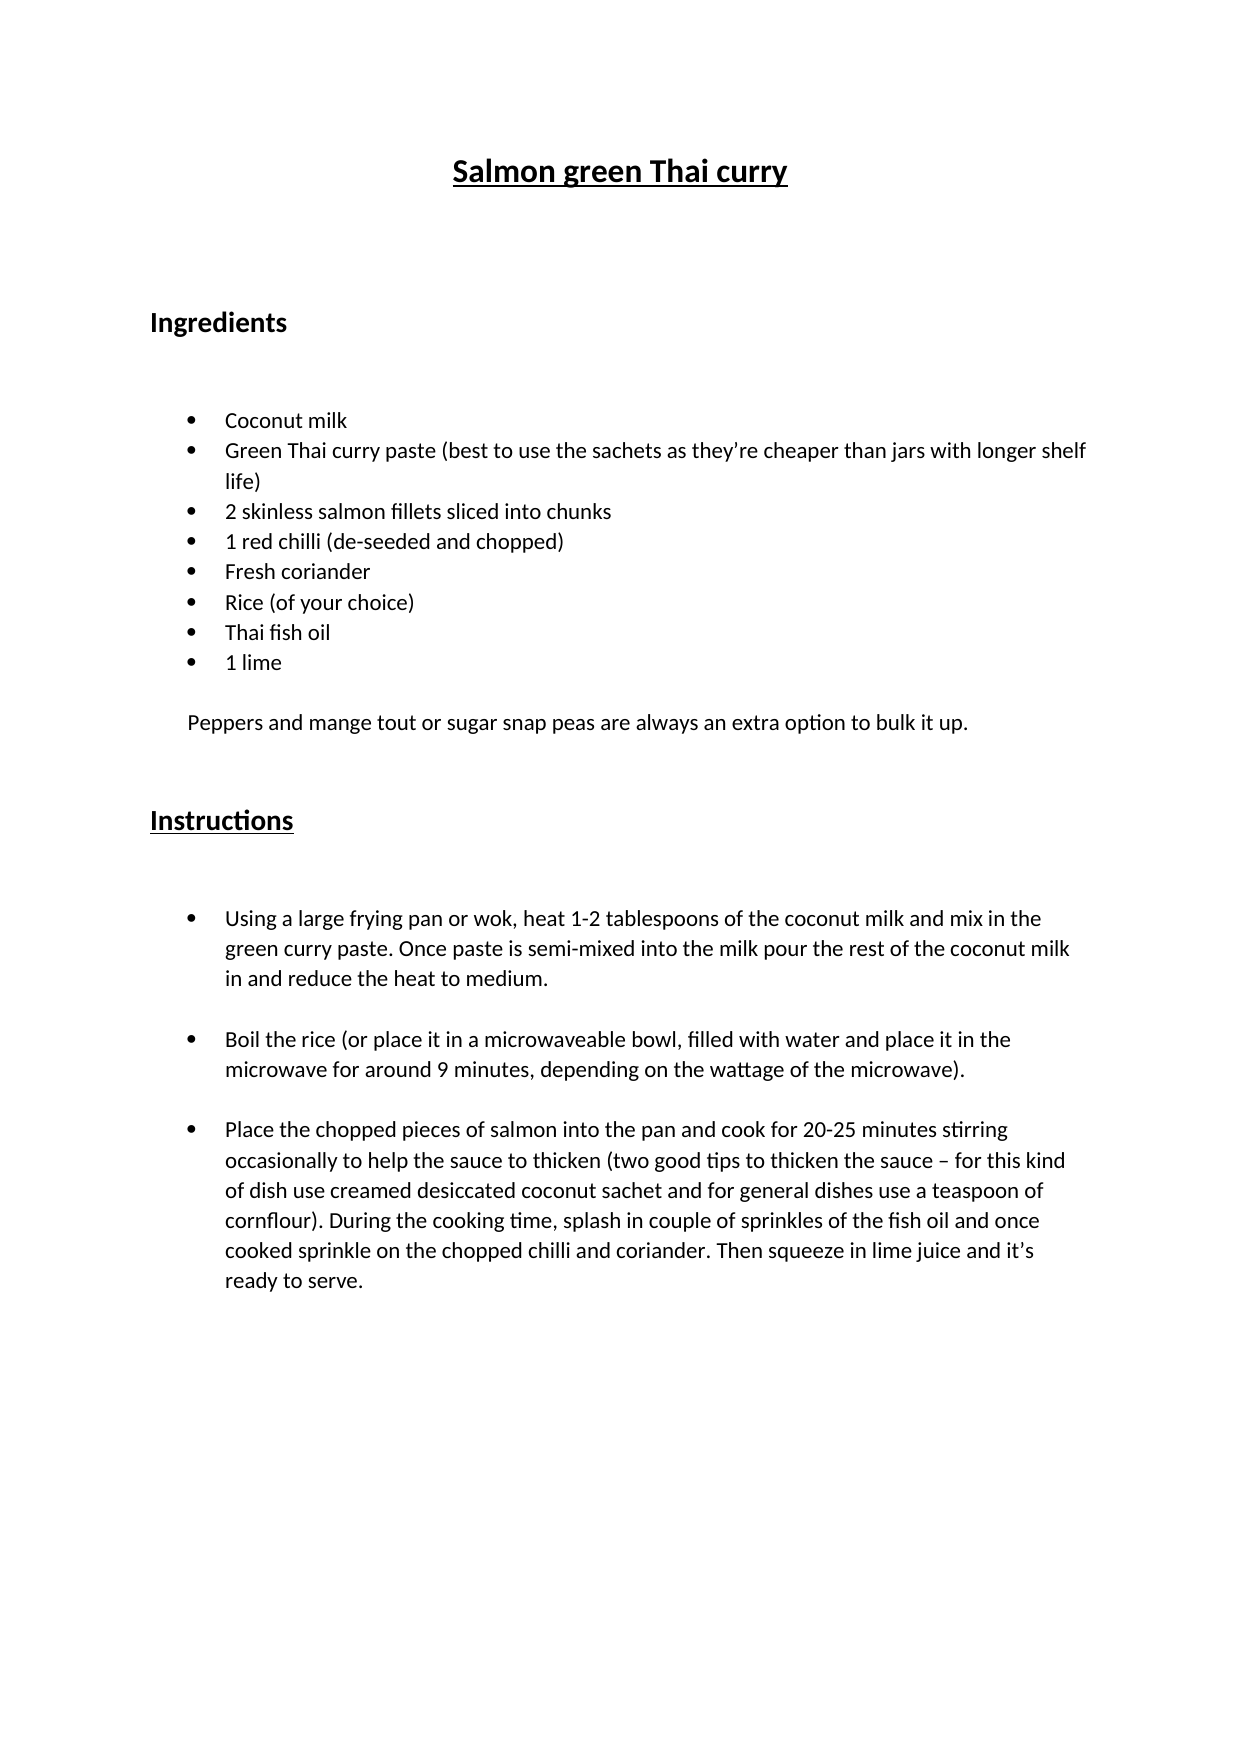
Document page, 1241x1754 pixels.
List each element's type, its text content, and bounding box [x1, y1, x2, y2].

list Using a large frying pan or wok, heat 1-2 tablespoons of the coconut milk and mix in the green curry paste. Once paste is semi-mixed into the milk pour the rest of the coconut milk in and reduce the heat to medium. [187, 904, 1090, 993]
text Ingredients [150, 304, 1090, 340]
list 2 skinless salmon fillets sliced into chunks [187, 497, 1090, 525]
list Green Thai curry paste (best to use the sachets as they’re cheaper than jars with longer shelf life) [187, 437, 1090, 495]
list Place the chopped pieces of salmon into the pan and cook for 20-25 minutes stirring occasionally to help the sauce to thicken (two good tips to thicken the sauce – for this kind of dish use creamed desiccated coconut sachet and for general dishes use a teaspoon of cornflour). During the cooking time, splash in couple of sprinkles of the fish oil and once cooked sprinkle on the chopped chilli and coriander. Then squeeze in lime juice and it’s ready to serve. [187, 1116, 1090, 1295]
list 1 lime [187, 648, 1090, 676]
list Boil the rice (or place it in a microwaveable bowl, filled with water and place it in the microwave for around 9 minutes, depending on the wattage of the microwave). [187, 1025, 1090, 1083]
list Coconut milk [187, 406, 1090, 434]
list Thai fish oil [187, 618, 1090, 646]
text Peppers and mange tout or sugar snap peas are always an extra option to bulk it up. [187, 708, 1090, 736]
list 1 red chilli (de-seeded and chopped) [187, 527, 1090, 555]
text Instructions [150, 802, 1090, 838]
list Fresh coriander [187, 557, 1090, 585]
text Salmon green Thai curry [150, 150, 1090, 191]
list Rice (of your choice) [187, 588, 1090, 616]
